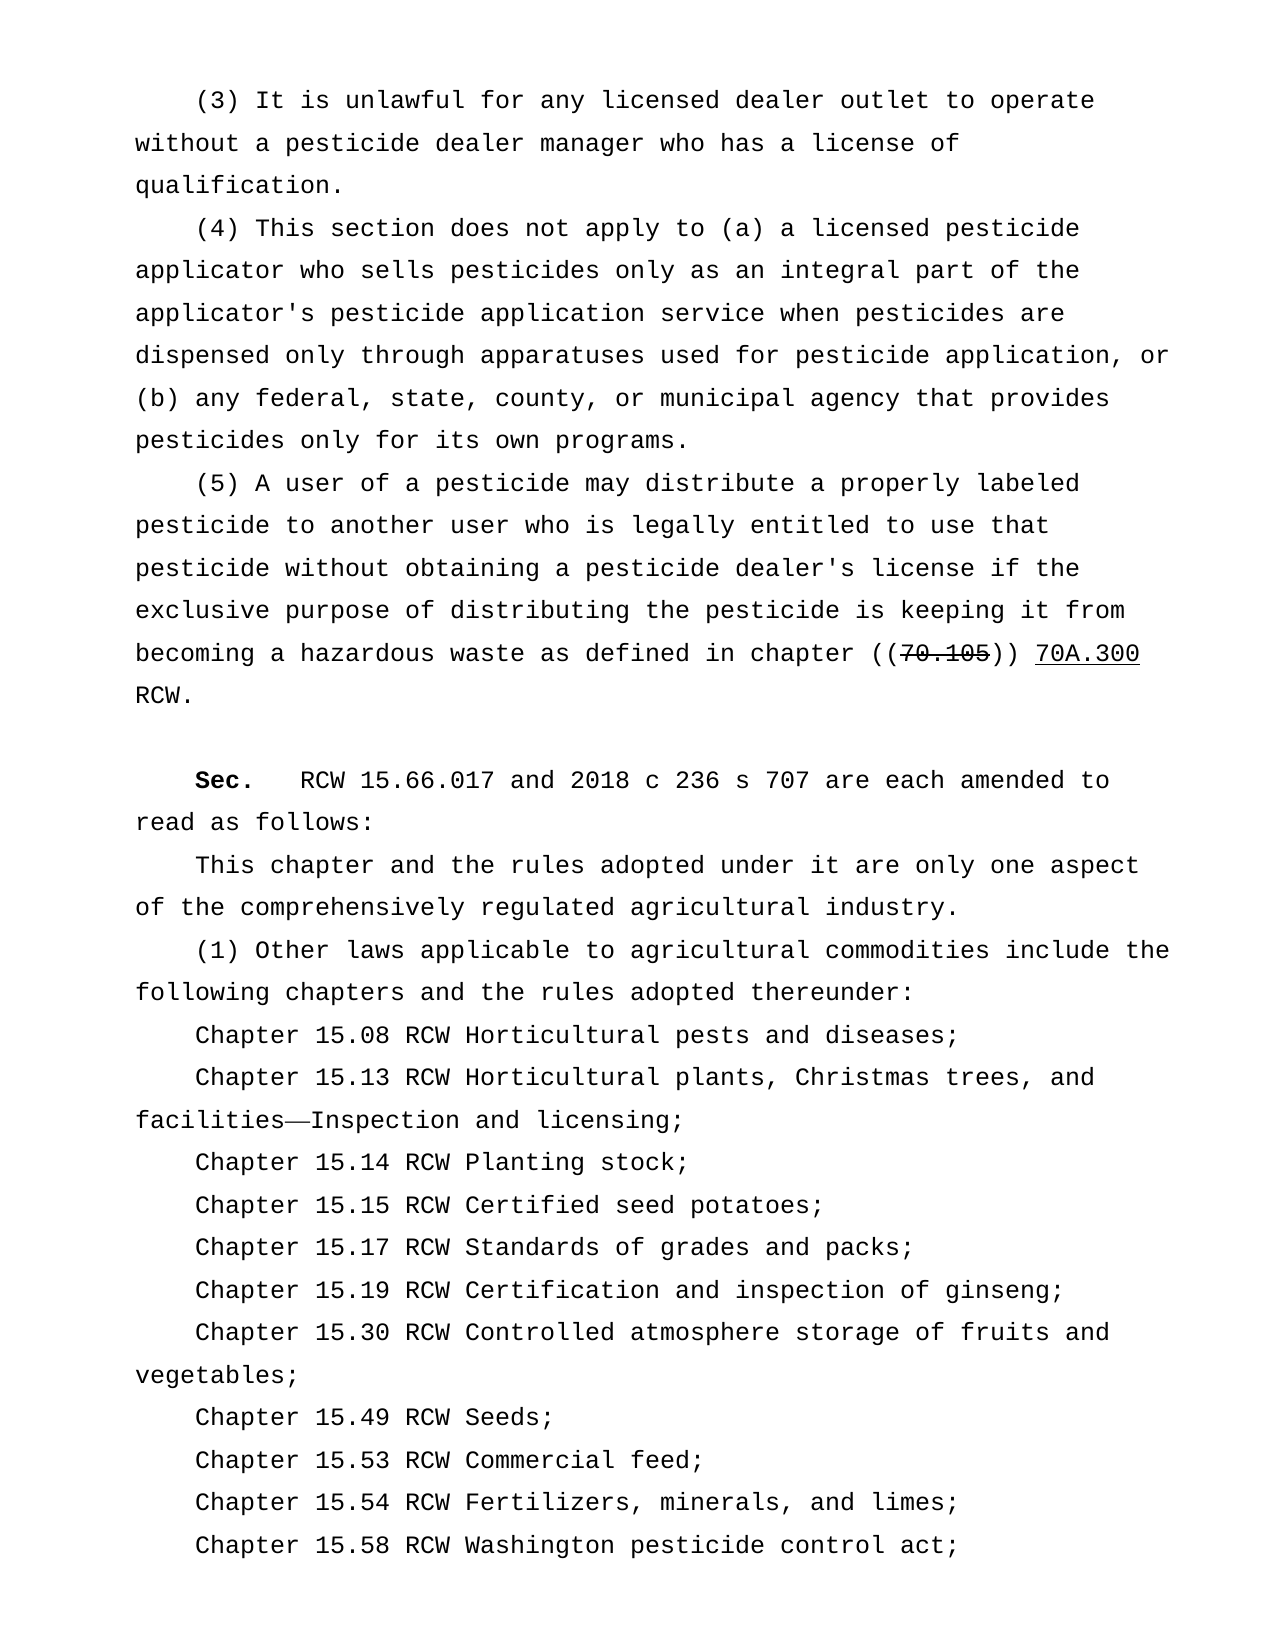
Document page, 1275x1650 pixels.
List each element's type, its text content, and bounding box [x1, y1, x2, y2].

text Chapter 15.15 RCW Certified seed potatoes; [135, 1179, 1170, 1222]
text Chapter 15.58 RCW Washington pesticide control act; [135, 1519, 1170, 1562]
text Sec. RCW 15.66.017 and 2018 c 236 s 707 are each amended to read as follows: [135, 754, 1170, 839]
text Chapter 15.49 RCW Seeds; [135, 1392, 1170, 1434]
text (5) A user of a pesticide may distribute a properly labeled pesticide to another user who is legally entitled to use that pesticide without obtaining a pesticide dealer's license if the exclusive purpose of distributing the pesticide is keeping it from becoming a hazardous waste as defined in chapter ((70.105)) 70A.300 RCW. [135, 457, 1170, 712]
text Chapter 15.14 RCW Planting stock; [135, 1137, 1170, 1179]
text (1) Other laws applicable to agricultural commodities include the following chapters and the rules adopted thereunder: [135, 924, 1170, 1009]
text (3) It is unlawful for any licensed dealer outlet to operate without a pesticide dealer manager who has a license of qualification. [135, 75, 1170, 202]
text (4) This section does not apply to (a) a licensed pesticide applicator who sells pesticides only as an integral part of the applicator's pesticide application service when pesticides are dispensed only through apparatuses used for pesticide application, or (b) any federal, state, county, or municipal agency that provides pesticides only for its own programs. [135, 202, 1170, 457]
text Chapter 15.17 RCW Standards of grades and packs; [135, 1222, 1170, 1264]
text Chapter 15.19 RCW Certification and inspection of ginseng; [135, 1264, 1170, 1307]
text Chapter 15.08 RCW Horticultural pests and diseases; [135, 1009, 1170, 1052]
text Chapter 15.54 RCW Fertilizers, minerals, and limes; [135, 1477, 1170, 1519]
text This chapter and the rules adopted under it are only one aspect of the comprehensively regulated agricultural industry. [135, 839, 1170, 924]
text Chapter 15.53 RCW Commercial feed; [135, 1434, 1170, 1477]
text Chapter 15.13 RCW Horticultural plants, Christmas trees, and facilities—Inspection and licensing; [135, 1052, 1170, 1137]
text Chapter 15.30 RCW Controlled atmosphere storage of fruits and vegetables; [135, 1307, 1170, 1392]
